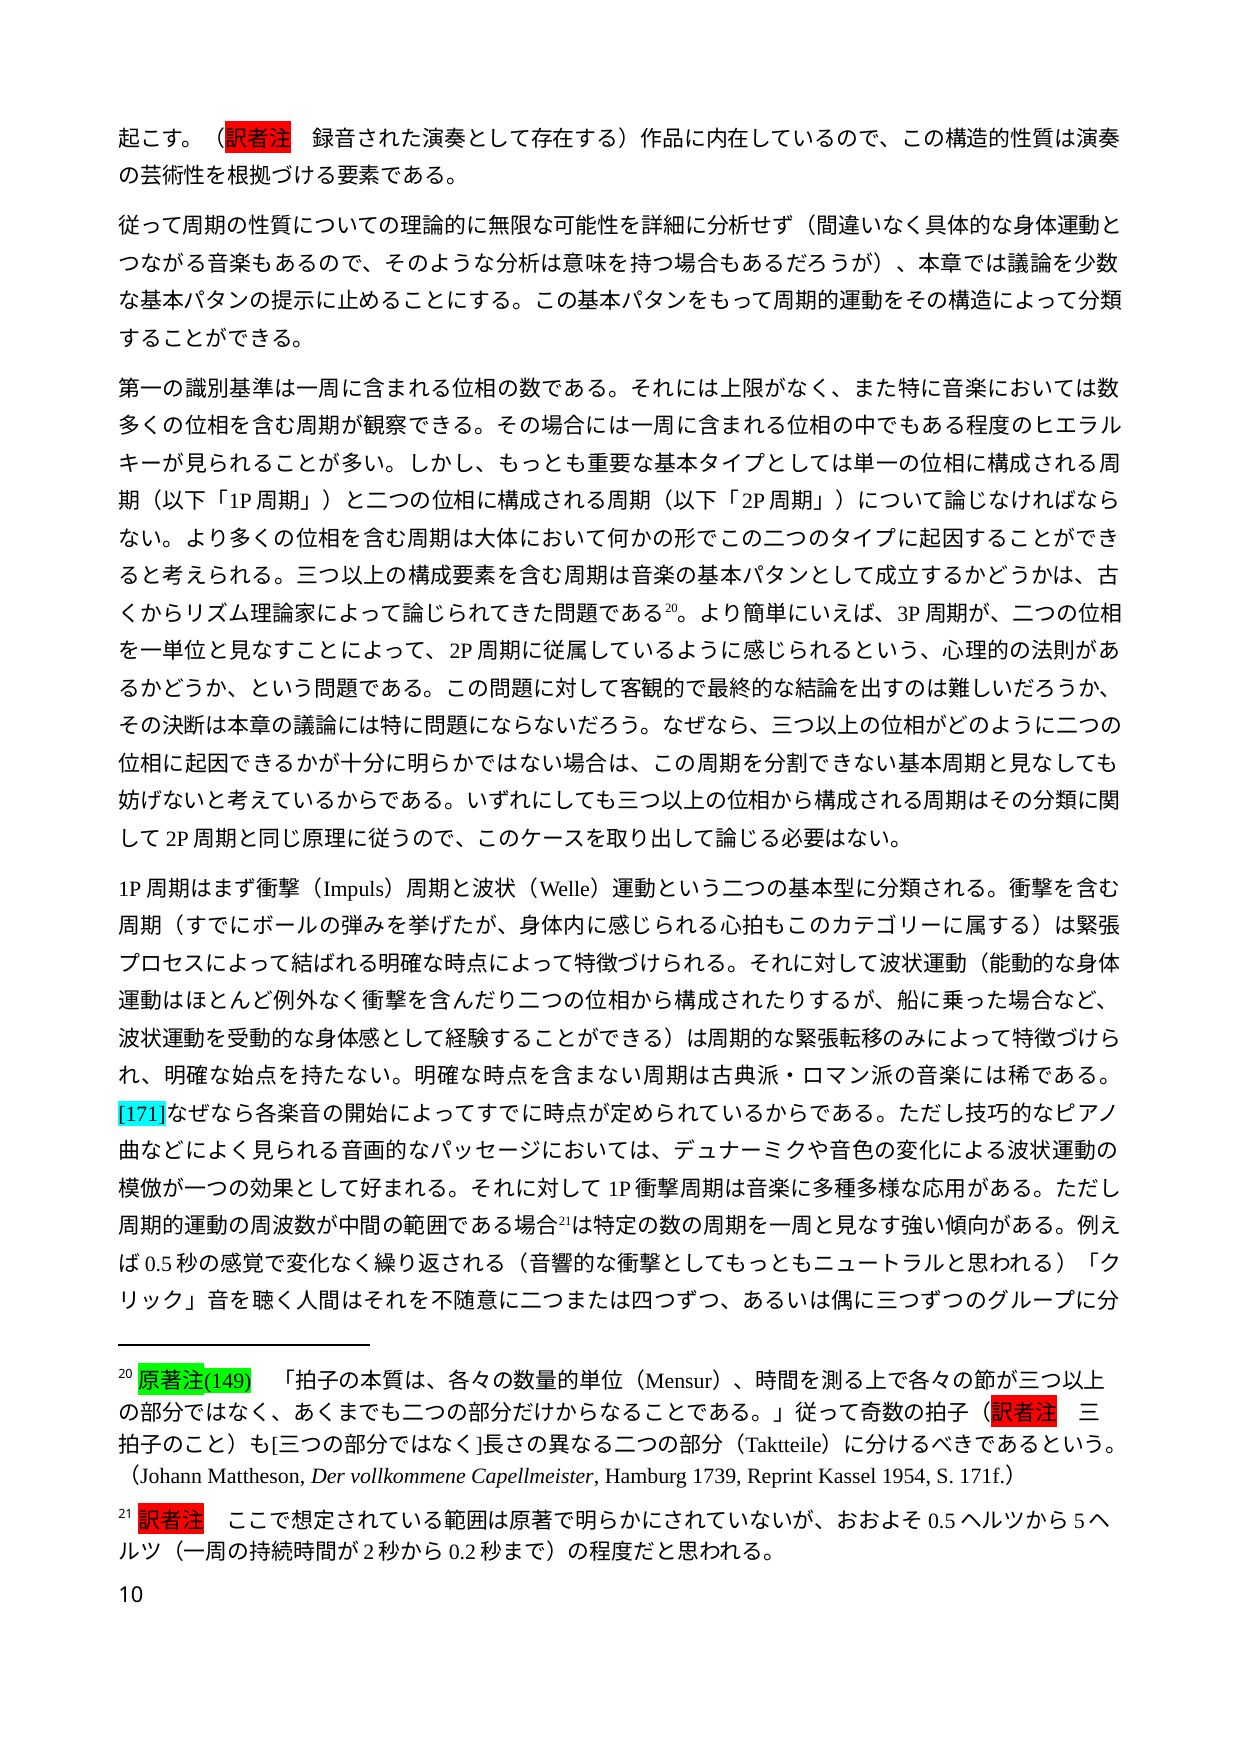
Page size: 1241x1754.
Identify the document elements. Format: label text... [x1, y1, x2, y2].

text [118, 868, 1122, 1318]
text 第一の識別基準は一周に含まれる位相の数である。それには上限がなく、また特に音楽においては数多くの位相を含む周期が観察できる。その場合には一周に含まれる位相の中でもある程度のヒエラルキーが見られることが多い。しかし、もっとも重要な基本タイプとしては単一の位相に構成される周期（以下「1P周期」）と二つの位相に構成される周期（以下「2P周期」）について論じなければならない。より多くの位相を含む周期は大体において何かの形でこの二つのタイプに起因することができると考えられる。三つ以上の構成要素を含む周期は音楽の基本パタンとして成立するかどうかは、古くからリズム理論家によって論じられてきた問題である。より簡単にいえば、3P周期が、二つの位相を一単位と見なすことによって、2P周期に従属しているように感じられるという、心理的の法則があるかどうか、という問題である。この問題に対して客観的で最終的な結論を出すのは難しいだろうか、その決断は本章の議論には特に問題にならないだろう。なぜなら、三つ以上の位相がどのように二つの位相に起因できるかが十分に明らかではない場合は、この周期を分割できない基本周期と見なしても妨げないと考えているからである。いずれにしても三つ以上の位相から構成される周期はその分類に関して2P周期と同じ原理に従うので、このケースを取り出して論じる必要はない。 [118, 368, 1122, 856]
text 従って周期の性質についての理論的に無限な可能性を詳細に分析せず（間違いなく具体的な身体運動とつながる音楽もあるので、そのような分析は意味を持つ場合もあるだろうが）、本章では議論を少数な基本パタンの提示に止めることにする。この基本パタンをもって周期的運動をその構造によって分類することができる。 [118, 206, 1122, 356]
text しかし、このような分析からは緊張の経過についておおよその傾向以上のものを求めることはできない。連想される具体的な運動、その強度（そしてそれとともにその緊張感も）が聴き手の個性、経験と聞く瞬間でのムードなどにも影響されるからである。ただしそれは連想が完全に恣意的であるという意味ではない。[170]音楽に含まれる緊張感について聴者間の完全な合意が得られないにしても、人々の判断には大体の傾向がある。その傾向は響く音楽の構造的性質（Struktureigenschaften）に起因する。この構造的性質の秩序は、連想された具体的な身体運動と関係なく、感覚において特定の秩序を起こす。（訳者注 録音された演奏として存在する）作品に内在しているので、この構造的性質は演奏の芸術性を根拠づける要素である。 [118, 118, 1122, 193]
